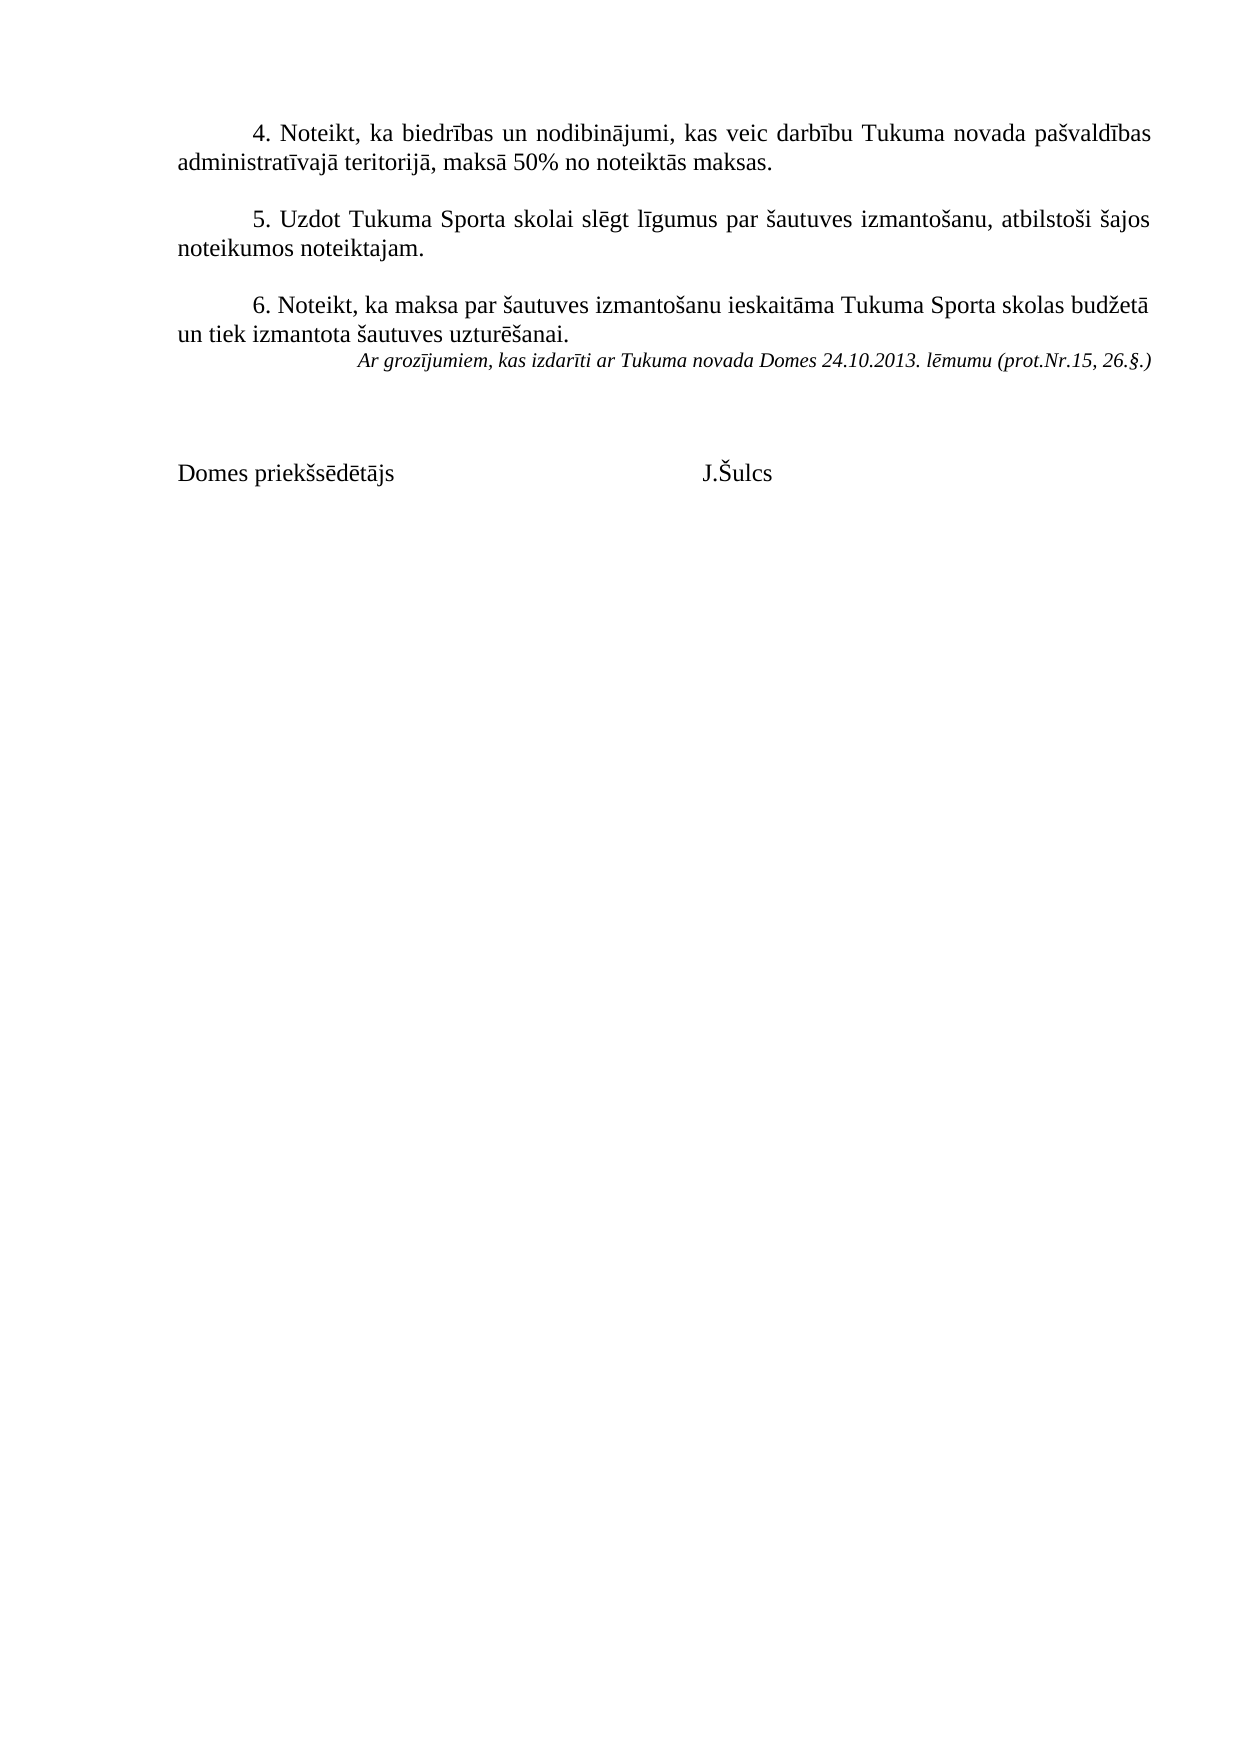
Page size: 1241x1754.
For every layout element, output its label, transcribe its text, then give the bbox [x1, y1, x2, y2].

text Ar grozījumiem, kas izdarīti ar Tukuma novada Domes 24.10.2013. lēmumu (prot.Nr.15, 26.§.) [177, 348, 1152, 372]
text 4. Noteikt, ka biedrības un nodibinājumi, kas veic darbību Tukuma novada pašvaldības administratīvajā teritorijā, maksā 50% no noteiktās maksas. [177, 118, 1152, 176]
text 5. Uzdot Tukuma Sporta skolai slēgt līgumus par šautuves izmantošanu, atbilstoši šajos noteikumos noteiktajam. [177, 204, 1152, 262]
text Domes priekšsēdētājs J.Šulcs [177, 458, 1152, 487]
text 6. Noteikt, ka maksa par šautuves izmantošanu ieskaitāma Tukuma Sporta skolas budžetā un tiek izmantota šautuves uzturēšanai. [177, 291, 1152, 348]
